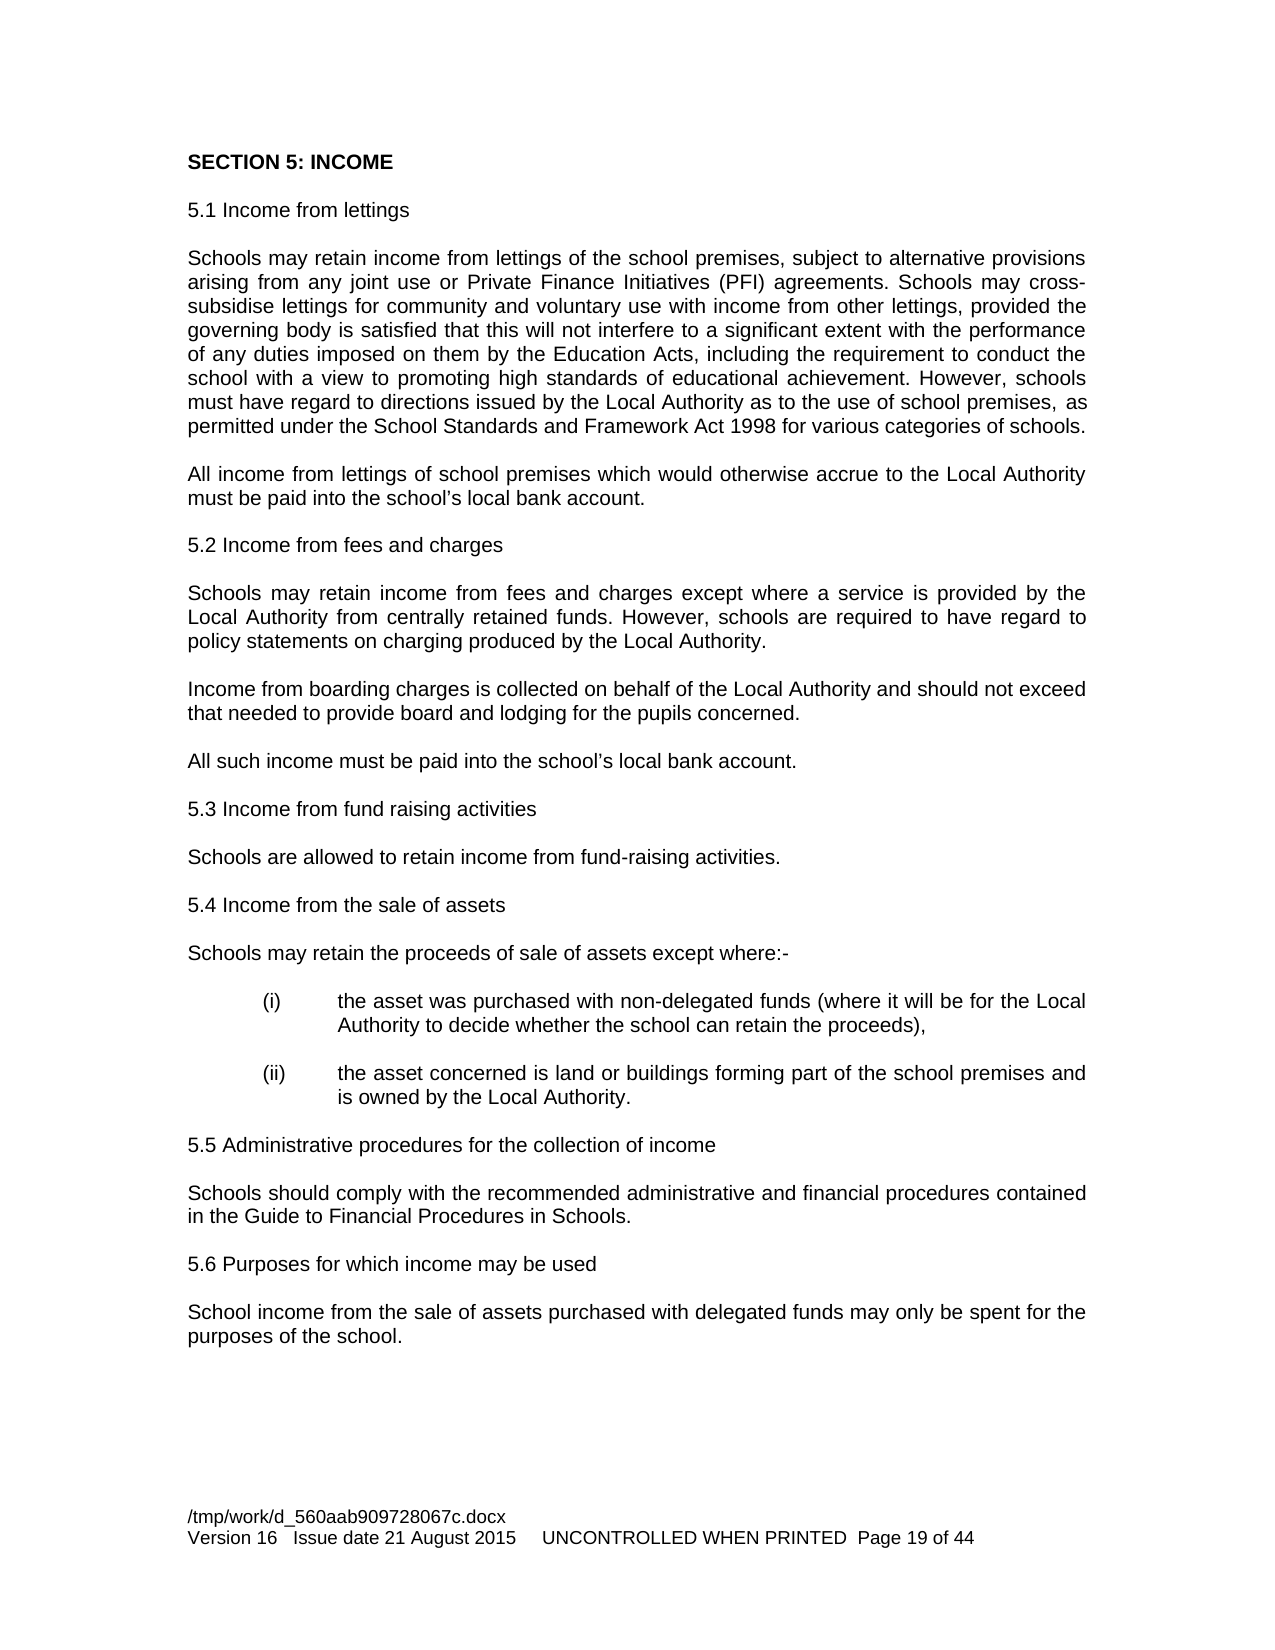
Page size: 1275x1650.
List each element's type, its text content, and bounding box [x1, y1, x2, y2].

text (ii) the asset concerned is land or buildings forming part of the school premises and is owned by the Local Authority. [262, 1061, 1087, 1108]
text 5.5 Administrative procedures for the collection of income [187, 1132, 1087, 1156]
text 5.1 Income from lettings [187, 198, 1087, 222]
text Income from boarding charges is collected on behalf of the Local Authority and should not exceed that needed to provide board and lodging for the pupils concerned. [187, 677, 1087, 725]
text Schools may retain the proceeds of sale of assets except where:- [187, 941, 1087, 964]
text Schools are allowed to retain income from fund-raising activities. [187, 845, 1087, 869]
text All such income must be paid into the school’s local bank account. [187, 749, 1087, 773]
text School income from the sale of assets purchased with delegated funds may only be spent for the purposes of the school. [187, 1300, 1087, 1348]
text Schools may retain income from fees and charges except where a service is provided by the Local Authority from centrally retained funds. However, schools are required to have regard to policy statements on charging produced by the Local Authority. [187, 581, 1087, 653]
text 5.2 Income from fees and charges [187, 533, 1087, 557]
text Schools should comply with the recommended administrative and financial procedures contained in the Guide to Financial Procedures in Schools. [187, 1180, 1087, 1228]
text (i) the asset was purchased with non-delegated funds (where it will be for the Local Authority to decide whether the school can retain the proceeds), [262, 988, 1087, 1036]
text 5.4 Income from the sale of assets [187, 893, 1087, 917]
text 5.3 Income from fund raising activities [187, 797, 1087, 821]
text All income from lettings of school premises which would otherwise accrue to the Local Authority must be paid into the school’s local bank account. [187, 461, 1087, 509]
text SECTION 5: INCOME [187, 150, 1087, 174]
text 5.6 Purposes for which income may be used [187, 1252, 1087, 1276]
text Schools may retain income from lettings of the school premises, subject to alternative provisions arising from any joint use or Private Finance Initiatives () agreements. Schools may cross-subsidise lettings for community and voluntary use with income from other lettings, provided the governing body is satisfied that this will not interfere to a significant extent with the performance of any duties imposed on them by the Education Acts, including the requirement to conduct the school with a view to promoting high standards of educational achievement. However, schools must have regard to directions issued by the Local Authority as to the use of school premises, as permitted under the School Standards and Framework Act 1998 for various categories of schools. [187, 246, 1087, 437]
